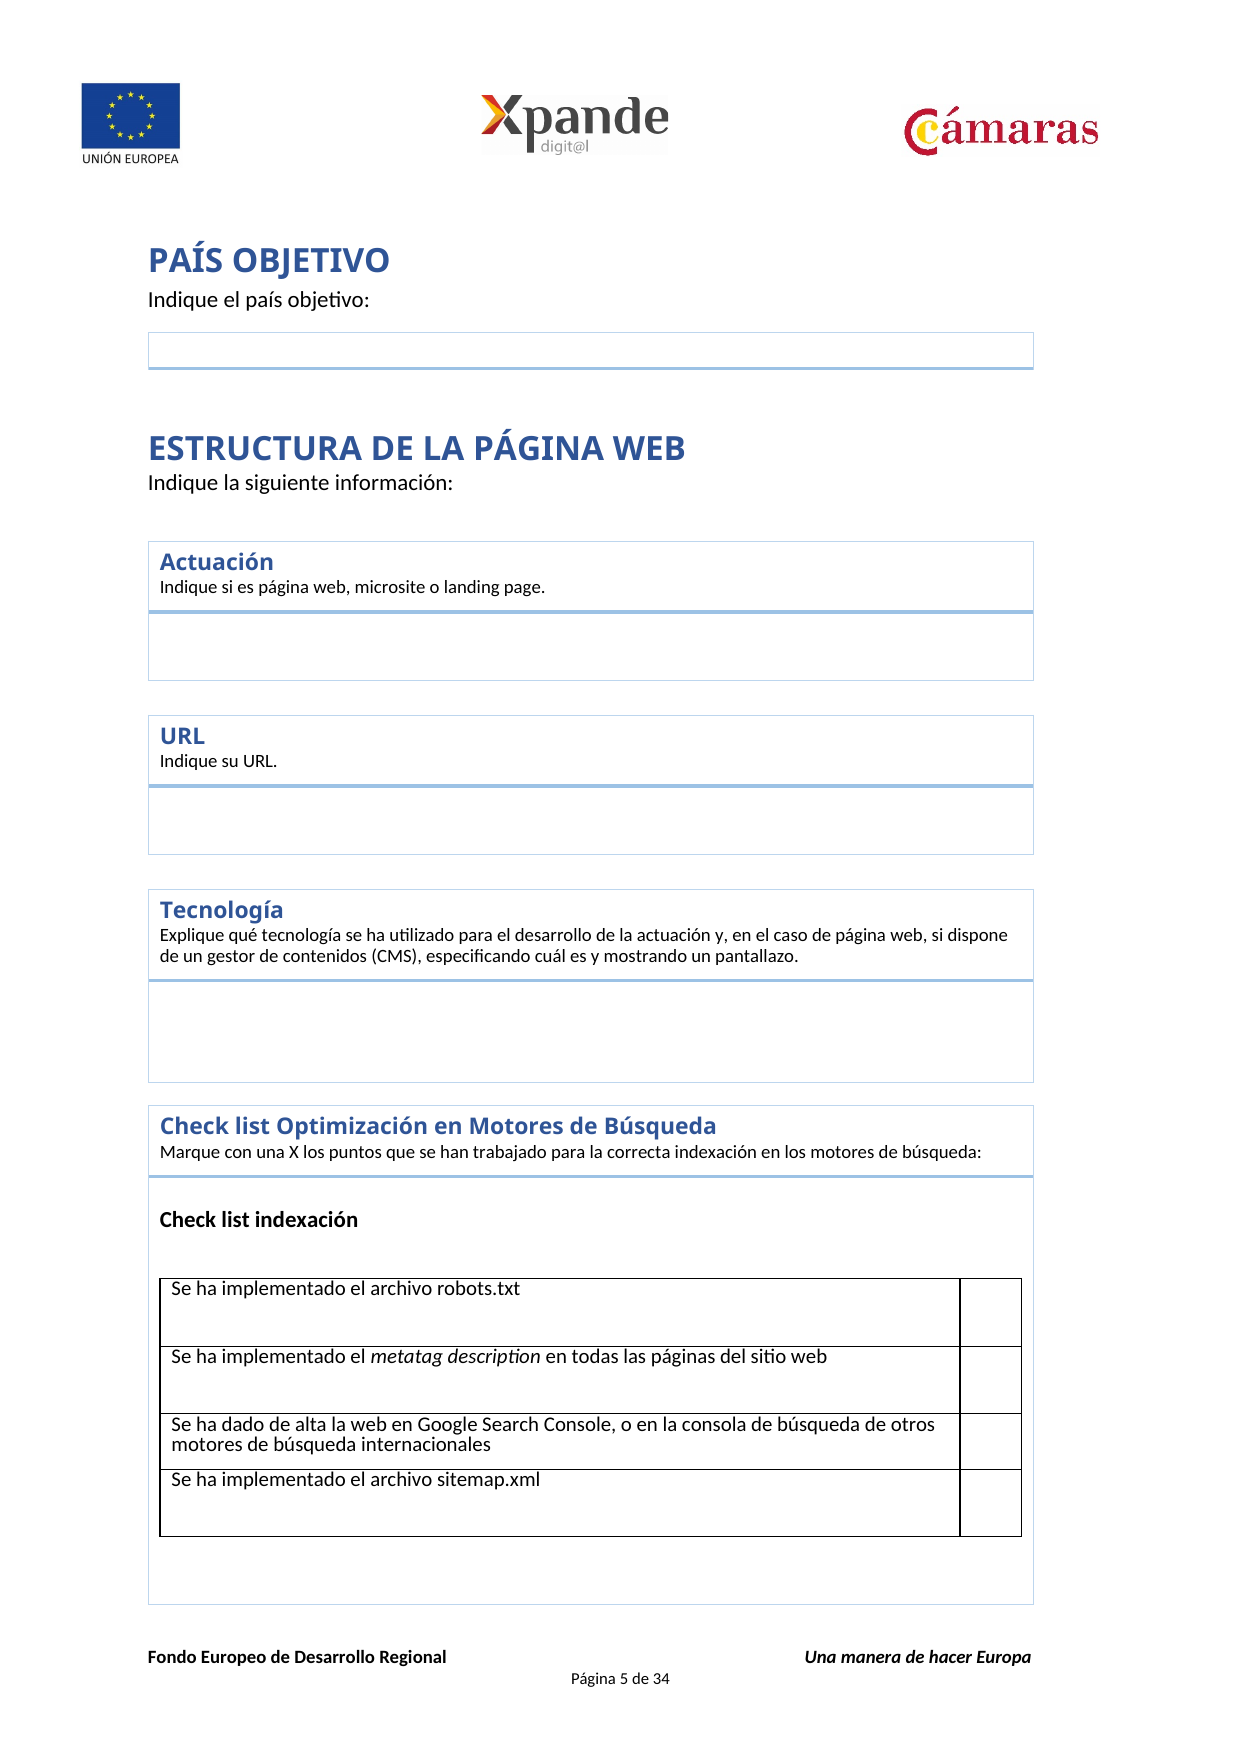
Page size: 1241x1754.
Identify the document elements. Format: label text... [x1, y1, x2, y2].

table_cell Check list indexación [149, 1178, 1033, 1604]
table_header URL Indique su URL. [149, 716, 1033, 784]
subtitle ESTRUCTURA DE LA PÁGINA WEB [148, 425, 1092, 470]
table_header [149, 333, 1033, 367]
subtitle PAÍS OBJETIVO [148, 236, 1092, 282]
table_header Actuación Indique si es página web, microsite o landing page. [149, 542, 1033, 610]
table_cell [149, 614, 1033, 680]
picture [78, 80, 183, 168]
table_header Check list Optimización en Motores de Búsqueda Marque con una X los puntos que se han trabajado para la correcta indexación en los motores de búsqueda: [149, 1106, 1033, 1175]
text Indique la siguiente información: [148, 474, 1092, 495]
picture [901, 104, 1101, 157]
picture [481, 95, 669, 155]
table_cell [149, 982, 1033, 1082]
table_header Tecnología Explique qué tecnología se ha utilizado para el desarrollo de la actuación y, en el caso de página web, si dispone de un gestor de contenidos (CMS), especificando cuál es y mostrando un pantallazo. [149, 890, 1033, 979]
table_cell [149, 788, 1033, 854]
text Indique el país objetivo: [148, 285, 1092, 313]
